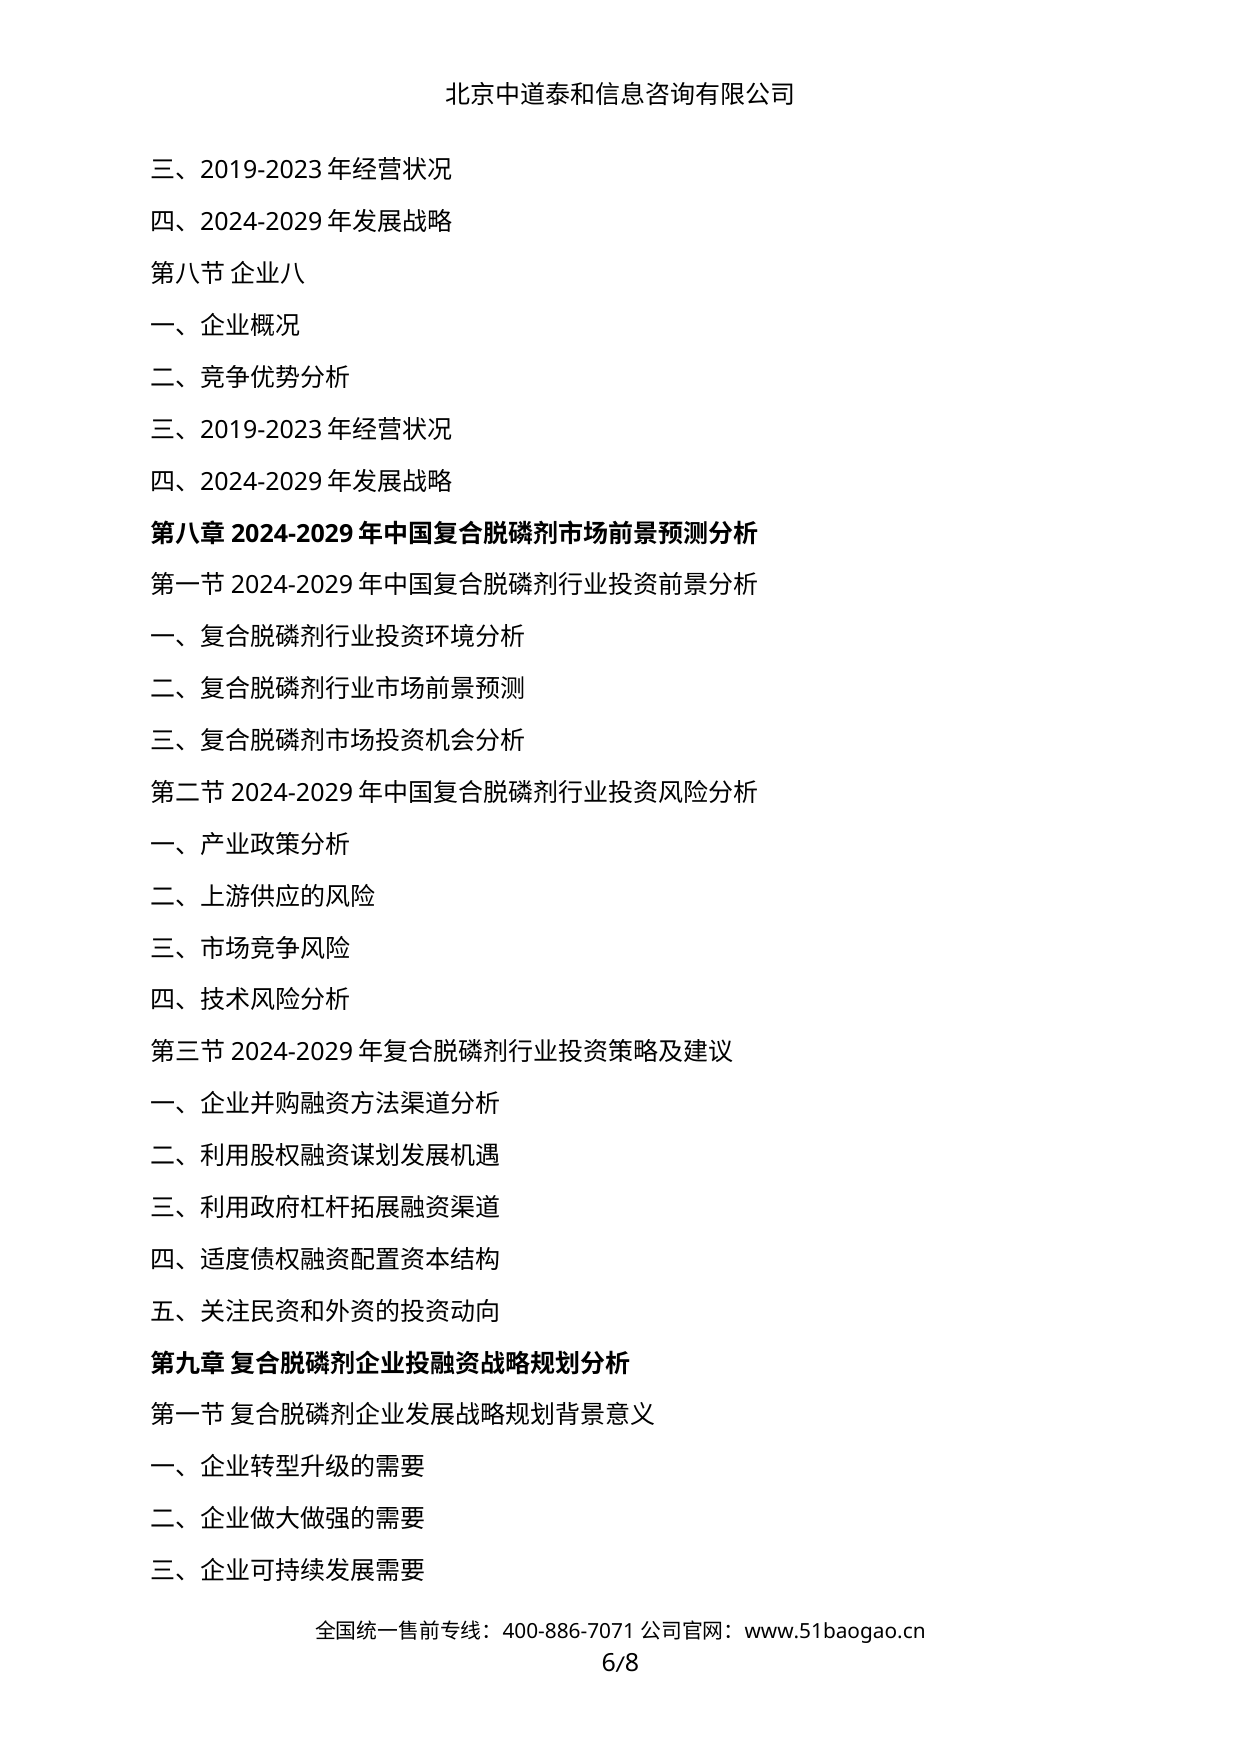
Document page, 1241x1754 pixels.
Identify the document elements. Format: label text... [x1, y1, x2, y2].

text 一、企业转型升级的需要 [150, 1447, 1090, 1483]
text 二、利用股权融资谋划发展机遇 [150, 1136, 1090, 1172]
text 第一节 2024-2029年中国复合脱磷剂行业投资前景分析 [150, 565, 1090, 601]
text 第八章 2024-2029年中国复合脱磷剂市场前景预测分析 [150, 513, 1090, 549]
text 第三节 2024-2029年复合脱磷剂行业投资策略及建议 [150, 1032, 1090, 1068]
text 四、2024-2029年发展战略 [150, 461, 1090, 497]
text 二、企业做大做强的需要 [150, 1499, 1090, 1535]
text 三、企业可持续发展需要 [150, 1551, 1090, 1587]
text 二、上游供应的风险 [150, 876, 1090, 912]
text 三、复合脱磷剂市场投资机会分析 [150, 721, 1090, 757]
text 一、复合脱磷剂行业投资环境分析 [150, 617, 1090, 653]
text 三、市场竞争风险 [150, 928, 1090, 964]
text 三、2019-2023年经营状况 [150, 150, 1090, 186]
text 一、企业并购融资方法渠道分析 [150, 1084, 1090, 1120]
text 一、企业概况 [150, 306, 1090, 342]
text 四、技术风险分析 [150, 980, 1090, 1016]
text 四、适度债权融资配置资本结构 [150, 1239, 1090, 1276]
text 一、产业政策分析 [150, 824, 1090, 861]
text 第二节 2024-2029年中国复合脱磷剂行业投资风险分析 [150, 772, 1090, 809]
text 第九章 复合脱磷剂企业投融资战略规划分析 [150, 1343, 1090, 1379]
text 三、利用政府杠杆拓展融资渠道 [150, 1187, 1090, 1224]
text 三、2019-2023年经营状况 [150, 409, 1090, 446]
text 四、2024-2029年发展战略 [150, 202, 1090, 238]
text 二、复合脱磷剂行业市场前景预测 [150, 669, 1090, 705]
text 第一节 复合脱磷剂企业发展战略规划背景意义 [150, 1395, 1090, 1431]
text 第八节 企业八 [150, 254, 1090, 290]
text 二、竞争优势分析 [150, 357, 1090, 394]
text 五、关注民资和外资的投资动向 [150, 1291, 1090, 1327]
